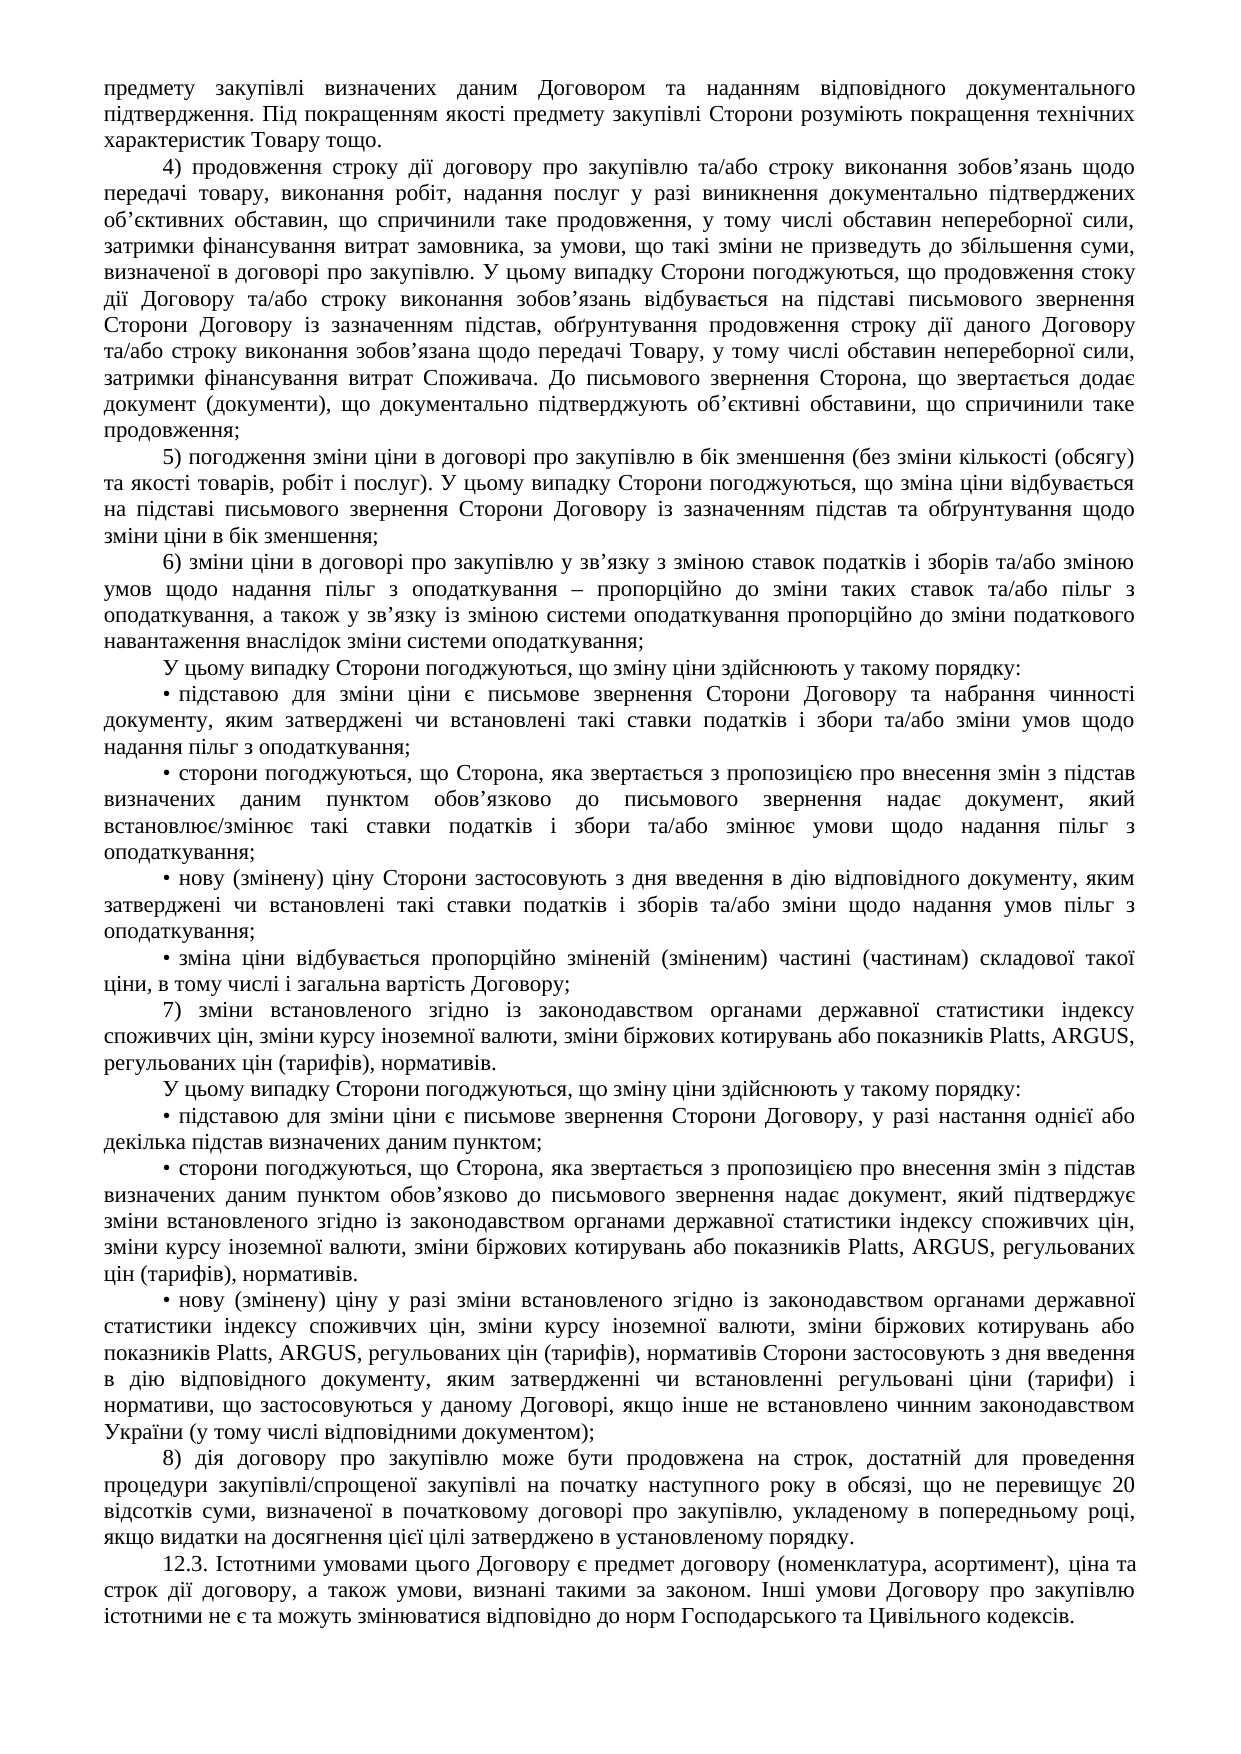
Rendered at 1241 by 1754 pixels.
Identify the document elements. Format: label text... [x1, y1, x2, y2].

text • сторони погоджуються, що Сторона, яка звертається з пропозицією про внесення змін з підстав визначених даним пунктом обов’язково до письмового звернення надає документ, який підтверджує зміни встановленого згідно із законодавством органами державної статистики індексу споживчих цін, зміни курсу іноземної валюти, зміни біржових котирувань або показників Platts, ARGUS, регульованих цін (тарифів), нормативів. [103, 1154, 1137, 1286]
text У цьому випадку Сторони погоджуються, що зміну ціни здійснюють у такому порядку: [103, 654, 1137, 680]
text 8) дія договору про закупівлю може бути продовжена на строк, достатній для проведення процедури закупівлі/спрощеної закупівлі на початку наступного року в обсязі, що не перевищує 20 відсотків суми, визначеної в початковому договорі про закупівлю, укладеному в попередньому році, якщо видатки на досягнення цієї цілі затверджено в установленому порядку. [103, 1444, 1137, 1550]
text У цьому випадку Сторони погоджуються, що зміну ціни здійснюють у такому порядку: [103, 1075, 1137, 1102]
text 7) зміни встановленого згідно із законодавством органами державної статистики індексу споживчих цін, зміни курсу іноземної валюти, зміни біржових котирувань або показників Platts, ARGUS, регульованих цін (тарифів), нормативів. [103, 996, 1137, 1075]
text • нову (змінену) ціну у разі зміни встановленого згідно із законодавством органами державної статистики індексу споживчих цін, зміни курсу іноземної валюти, зміни біржових котирувань або показників Platts, ARGUS, регульованих цін (тарифів), нормативів Сторони застосовують з дня введення в дію відповідного документу, яким затвердженні чи встановленні регульовані ціни (тарифи) і нормативи, що застосовуються у даному Договорі, якщо інше не встановлено чинним законодавством України (у тому числі відповідними документом); [103, 1286, 1137, 1444]
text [103, 74, 1137, 153]
text • сторони погоджуються, що Сторона, яка звертається з пропозицією про внесення змін з підстав визначених даним пунктом обов’язково до письмового звернення надає документ, який встановлює/змінює такі ставки податків і збори та/або змінює умови щодо надання пільг з оподаткування; [103, 759, 1137, 864]
text 4) продовження строку дії договору про закупівлю та/або строку виконання зобов’язань щодо передачі товару, виконання робіт, надання послуг у разі виникнення документально підтверджених об’єктивних обставин, що спричинили таке продовження, у тому числі обставин непереборної сили, затримки фінансування витрат замовника, за умови, що такі зміни не призведуть до збільшення суми, визначеної в договорі про закупівлю. У цьому випадку Сторони погоджуються, що продовження стоку дії Договору та/або строку виконання зобов’язань відбувається на підставі письмового звернення Сторони Договору із зазначенням підстав, обґрунтування продовження строку дії даного Договору та/або строку виконання зобов’язана щодо передачі Товару, у тому числі обставин непереборної сили, затримки фінансування витрат Споживача. До письмового звернення Сторона, що звертається додає документ (документи), що документально підтверджують об’єктивні обставини, що спричинили таке продовження; [103, 153, 1137, 443]
text • підставою для зміни ціни є письмове звернення Сторони Договору та набрання чинності документу, яким затверджені чи встановлені такі ставки податків і збори та/або зміни умов щодо надання пільг з оподаткування; [103, 680, 1137, 759]
text 12.3. Істотними умовами цього Договору є предмет договору (номенклатура, асортимент), ціна та строк дії договору, а також умови, визнані такими за законом. Інші умови Договору про закупівлю істотними не є та можуть змінюватися відповідно до норм Господарського та Цивільного кодексів. [103, 1550, 1137, 1629]
text 5) погодження зміни ціни в договорі про закупівлю в бік зменшення (без зміни кількості (обсягу) та якості товарів, робіт і послуг). У цьому випадку Сторони погоджуються, що зміна ціни відбувається на підставі письмового звернення Сторони Договору із зазначенням підстав та обґрунтування щодо зміни ціни в бік зменшення; [103, 443, 1137, 548]
text 6) зміни ціни в договорі про закупівлю у зв’язку з зміною ставок податків і зборів та/або зміною умов щодо надання пільг з оподаткування – пропорційно до зміни таких ставок та/або пільг з оподаткування, а також у зв’язку із зміною системи оподаткування пропорційно до зміни податкового навантаження внаслідок зміни системи оподаткування; [103, 548, 1137, 654]
text • підставою для зміни ціни є письмове звернення Сторони Договору, у разі настання однієї або декілька підстав визначених даним пунктом; [103, 1102, 1137, 1154]
text • зміна ціни відбувається пропорційно зміненій (зміненим) частині (частинам) складової такої ціни, в тому числі і загальна вартість Договору; [103, 943, 1137, 996]
text • нову (змінену) ціну Сторони застосовують з дня введення в дію відповідного документу, яким затверджені чи встановлені такі ставки податків і зборів та/або зміни щодо надання умов пільг з оподаткування; [103, 864, 1137, 943]
